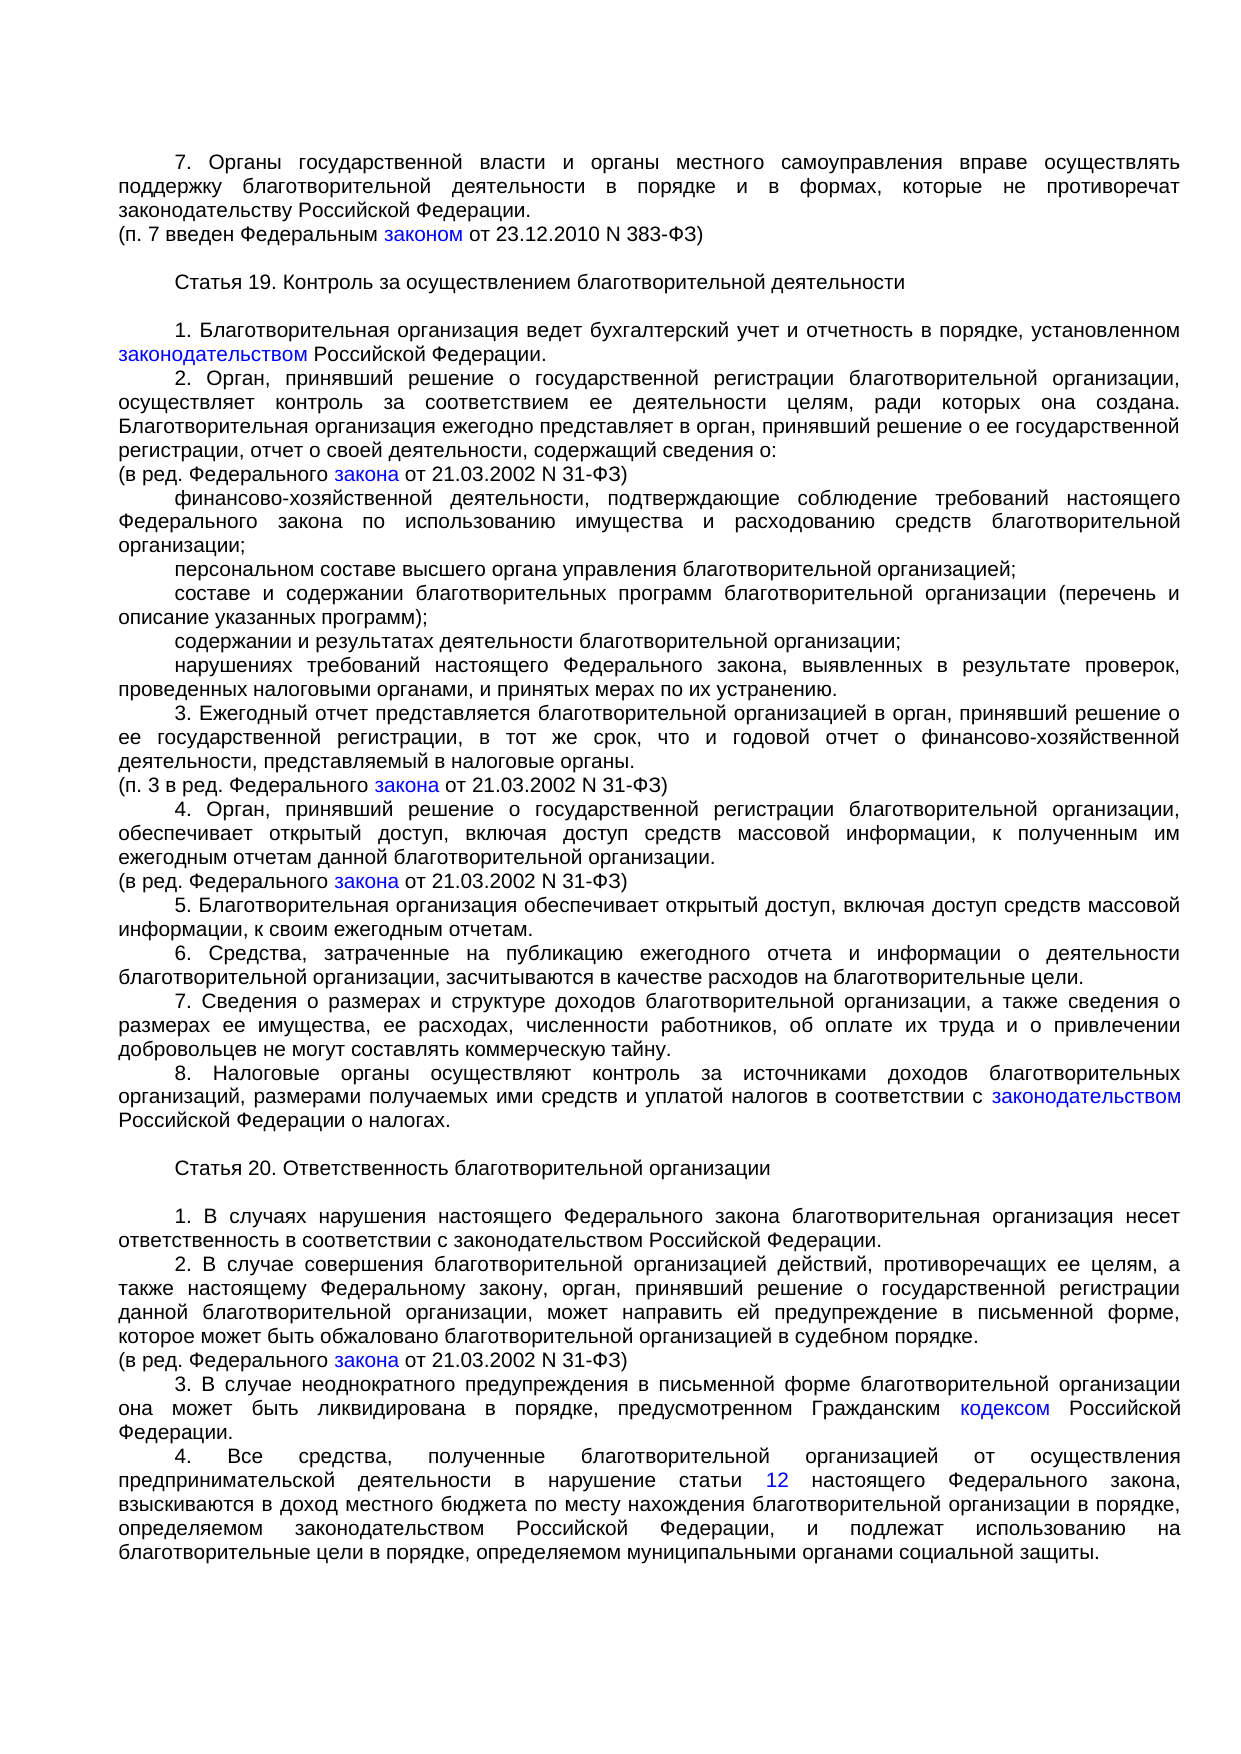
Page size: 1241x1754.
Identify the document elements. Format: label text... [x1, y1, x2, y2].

text Статья 19. Контроль за осуществлением благотворительной деятельности [118, 270, 1181, 294]
text (в ред. Федерального закона от 21.03.2002 N 31-ФЗ) [118, 461, 1181, 485]
text (п. 7 введен Федеральным законом от 23.12.2010 N 383-ФЗ) [118, 222, 1181, 246]
text 2. В случае совершения благотворительной организацией действий, противоречащих ее целям, а также настоящему Федеральному закону, орган, принявший решение о государственной регистрации данной благотворительной организации, может направить ей предупреждение в письменной форме, которое может быть обжаловано благотворительной организацией в судебном порядке. [118, 1252, 1181, 1348]
text (в ред. Федерального закона от 21.03.2002 N 31-ФЗ) [118, 1348, 1181, 1372]
text содержании и результатах деятельности благотворительной организации; [118, 629, 1181, 653]
text составе и содержании благотворительных программ благотворительной организации (перечень и описание указанных программ); [118, 581, 1181, 629]
text Статья 20. Ответственность благотворительной организации [118, 1156, 1181, 1180]
text 5. Благотворительная организация обеспечивает открытый доступ, включая доступ средств массовой информации, к своим ежегодным отчетам. [118, 893, 1181, 941]
text нарушениях требований настоящего Федерального закона, выявленных в результате проверок, проведенных налоговыми органами, и принятых мерах по их устранению. [118, 653, 1181, 701]
text 7. Сведения о размерах и структуре доходов благотворительной организации, а также сведения о размерах ее имущества, ее расходах, численности работников, об оплате их труда и о привлечении добровольцев не могут составлять коммерческую тайну. [118, 988, 1181, 1060]
text 4. Орган, принявший решение о государственной регистрации благотворительной организации, обеспечивает открытый доступ, включая доступ средств массовой информации, к полученным им ежегодным отчетам данной благотворительной организации. [118, 797, 1181, 869]
text 2. Орган, принявший решение о государственной регистрации благотворительной организации, осуществляет контроль за соответствием ее деятельности целям, ради которых она создана. Благотворительная организация ежегодно представляет в орган, принявший решение о ее государственной регистрации, отчет о своей деятельности, содержащий сведения о: [118, 366, 1181, 461]
text 1. В случаях нарушения настоящего Федерального закона благотворительная организация несет ответственность в соответствии с законодательством Российской Федерации. [118, 1204, 1181, 1252]
text персональном составе высшего органа управления благотворительной организацией; [118, 557, 1181, 581]
text 7. Органы государственной власти и органы местного самоуправления вправе осуществлять поддержку благотворительной деятельности в порядке и в формах, которые не противоречат законодательству Российской Федерации. [118, 150, 1181, 222]
text 3. В случае неоднократного предупреждения в письменной форме благотворительной организации она может быть ликвидирована в порядке, предусмотренном Гражданским кодексом Российской Федерации. [118, 1372, 1181, 1444]
text 6. Средства, затраченные на публикацию ежегодного отчета и информации о деятельности благотворительной организации, засчитываются в качестве расходов на благотворительные цели. [118, 941, 1181, 988]
text (в ред. Федерального закона от 21.03.2002 N 31-ФЗ) [118, 869, 1181, 893]
text (п. 3 в ред. Федерального закона от 21.03.2002 N 31-ФЗ) [118, 773, 1181, 797]
text 1. Благотворительная организация ведет бухгалтерский учет и отчетность в порядке, установленном законодательством Российской Федерации. [118, 318, 1181, 366]
text 8. Налоговые органы осуществляют контроль за источниками доходов благотворительных организаций, размерами получаемых ими средств и уплатой налогов в соответствии с законодательством Российской Федерации о налогах. [118, 1060, 1181, 1132]
text 4. Все средства, полученные благотворительной организацией от осуществления предпринимательской деятельности в нарушение статьи 12 настоящего Федерального закона, взыскиваются в доход местного бюджета по месту нахождения благотворительной организации в порядке, определяемом законодательством Российской Федерации, и подлежат использованию на благотворительные цели в порядке, определяемом муниципальными органами социальной защиты. [118, 1444, 1181, 1563]
text финансово-хозяйственной деятельности, подтверждающие соблюдение требований настоящего Федерального закона по использованию имущества и расходованию средств благотворительной организации; [118, 485, 1181, 557]
text 3. Ежегодный отчет представляется благотворительной организацией в орган, принявший решение о ее государственной регистрации, в тот же срок, что и годовой отчет о финансово-хозяйственной деятельности, представляемый в налоговые органы. [118, 701, 1181, 773]
